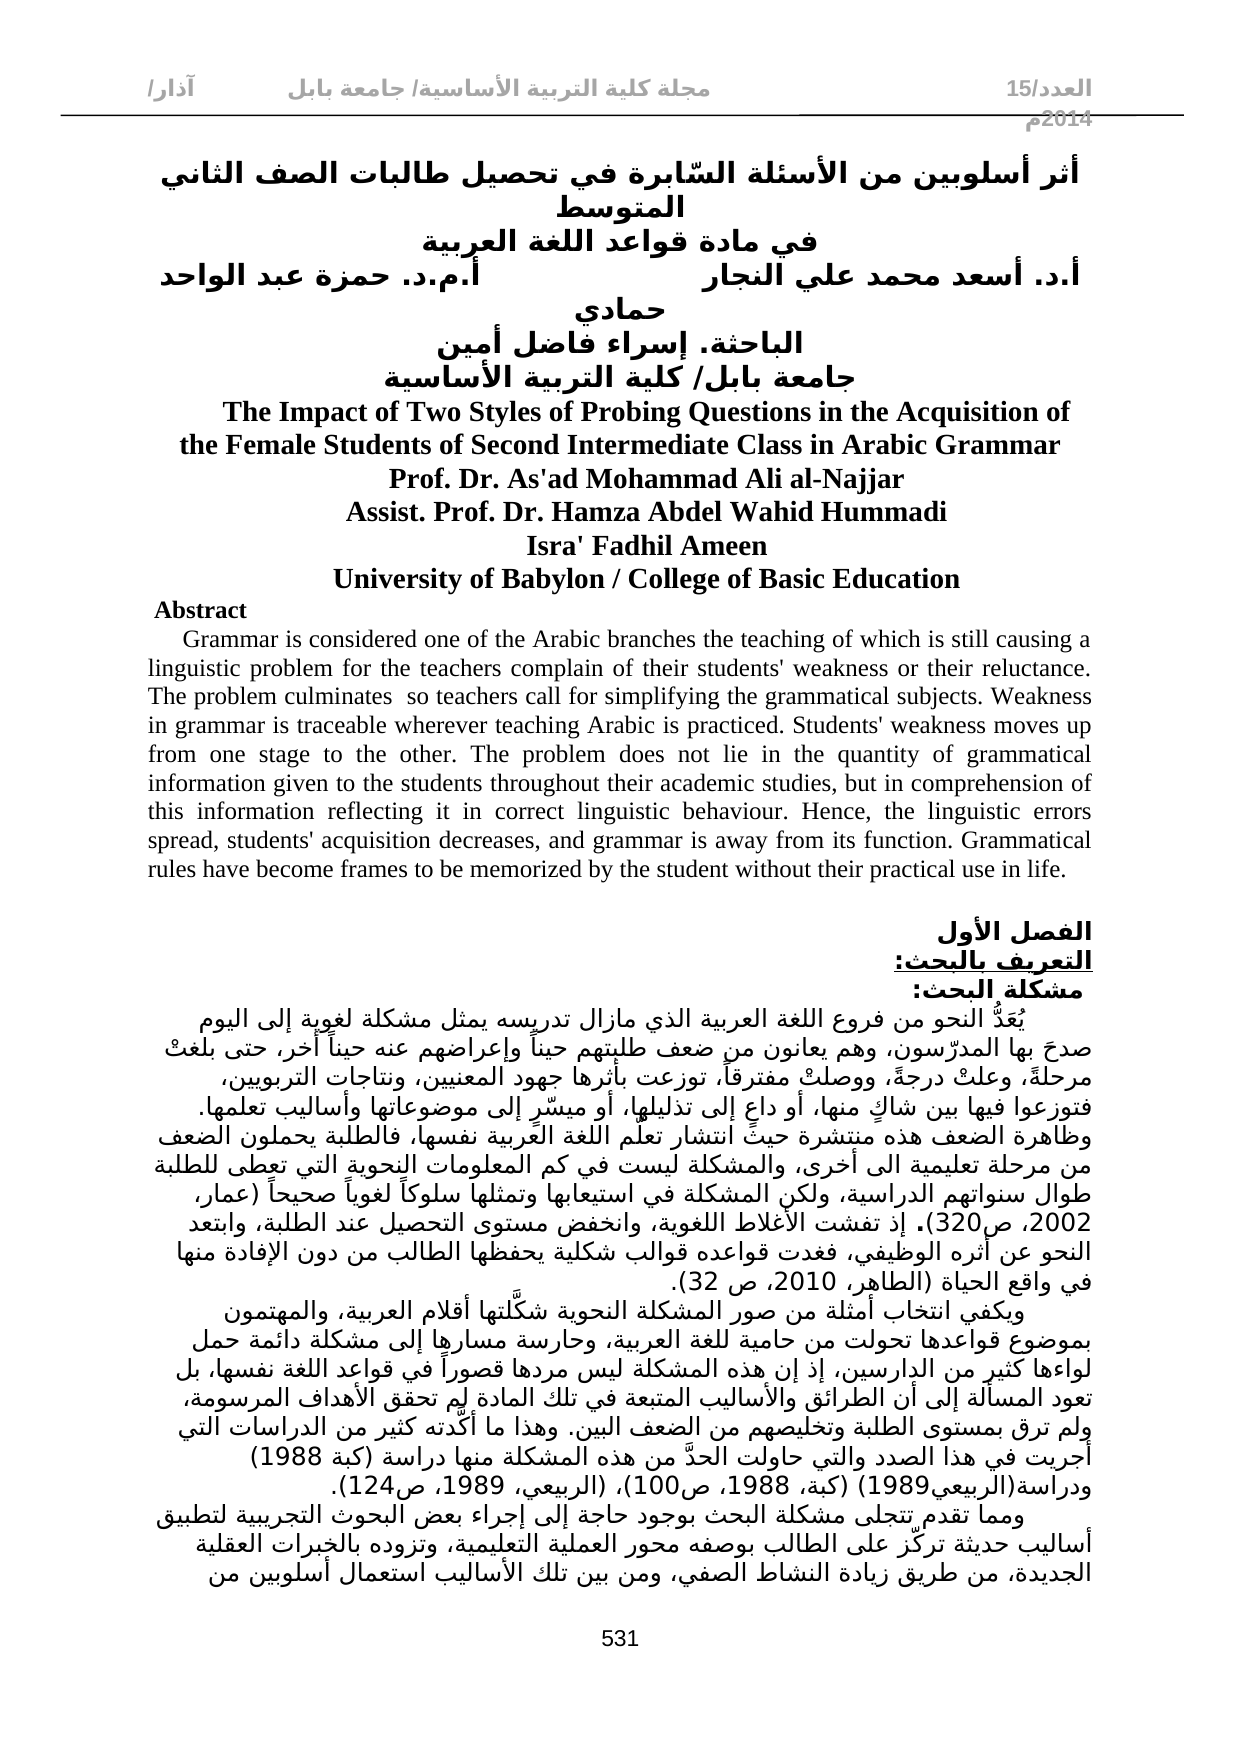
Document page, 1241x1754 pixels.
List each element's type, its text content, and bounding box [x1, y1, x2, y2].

text في مادة قواعد اللغة العربية [148, 224, 1092, 258]
text Abstract [148, 595, 1092, 624]
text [148, 1500, 1092, 1588]
text The Impact of Two Styles of Probing Questions in the Acquisition of the Female Students of Second Intermediate Class in Arabic Grammar [148, 394, 1092, 461]
text Prof. Dr. As'ad Mohammad Ali al-Najjar [148, 461, 1092, 494]
text Grammar is considered one of the Arabic branches the teaching of which is still causing a linguistic problem for the teachers complain of their students' weakness or their reluctance. The problem culminates so teachers call for simplifying the grammatical subjects. Weakness in grammar is traceable wherever teaching Arabic is practiced. Students' weakness moves up from one stage to the other. The problem does not lie in the quantity of grammatical information given to the students throughout their academic studies, but in comprehension of this information reflecting it in correct linguistic behaviour. Hence, the linguistic errors spread, students' acquisition decreases, and grammar is away from its function. Grammatical rules have become frames to be memorized by the student without their practical use in life. [148, 624, 1092, 883]
text ويكفي انتخاب أمثلة من صور المشكلة النحوية شكَّلتها أقلام العربية، والمهتمون بموضوع قواعدها تحولت من حامية للغة العربية، وحارسة مسارها إلى مشكلة دائمة حمل لواءها كثير من الدارسين، إذ إن هذه المشكلة ليس مردها قصوراً في قواعد اللغة نفسها، بل تعود المسألة إلى أن الطرائق والأساليب المتبعة في تلك المادة لم تحقق الأهداف المرسومة، ولم ترق بمستوى الطلبة وتخليصهم من الضعف البين. وهذا ما أكَّدته كثير من الدراسات التي أجريت في هذا الصدد والتي حاولت الحدَّ من هذه المشكلة منها دراسة (كبة 1988) ودراسة(الربيعي1989) (كبة، 1988، ص100)، (الربيعي، 1989، ص124). [148, 1296, 1092, 1500]
text أثر أسلوبين من الأسئلة السّابرة في تحصيل طالبات الصف الثاني المتوسط [148, 156, 1092, 224]
text التعريف بالبحث: [148, 946, 1092, 975]
text يُعَدُّ النحو من فروع اللغة العربية الذي مازال تدريسه يمثل مشكلة لغوية إلى اليوم صدحَ بها المدرّسون، وهم يعانون من ضعف طلبتهم حيناً وإعراضهم عنه حيناً أخر، حتى بلغتْ مرحلةً، وعلتْ درجةً، ووصلتْ مفترقاً، توزعت بأثرها جهود المعنيين، ونتاجات التربويين، فتوزعوا فيها بين شاكٍ منها، أو داعٍ إلى تذليلها، أو ميسّرٍ إلى موضوعاتها وأساليب تعلمها. وظاهرة الضعف هذه منتشرة حيث انتشار تعلّم اللغة العربية نفسها، فالطلبة يحملون الضعف من مرحلة تعليمية الى أخرى، والمشكلة ليست في كم المعلومات النحوية التي تعطى للطلبة طوال سنواتهم الدراسية، ولكن المشكلة في استيعابها وتمثلها سلوكاً لغوياً صحيحاً (عمار، 2002، ص320). إذ تفشت الأغلاط اللغوية، وانخفض مستوى التحصيل عند الطلبة، وابتعد النحو عن أثره الوظيفي، فغدت قواعده قوالب شكلية يحفظها الطالب من دون الإفادة منها في واقع الحياة (الطاهر، 2010، ص 32). [148, 1004, 1092, 1296]
text University of Babylon / College of Basic Education [148, 562, 1092, 595]
text الفصل الأول [148, 917, 1092, 946]
text جامعة بابل/ كلية التربية الأساسية [148, 360, 1092, 394]
text Isra' Fadhil Ameen [148, 528, 1092, 562]
text أ.د. أسعد محمد علي النجار أ.م.د. حمزة عبد الواحد حمادي [148, 258, 1092, 326]
text Assist. Prof. Dr. Hamza Abdel Wahid Hummadi [148, 494, 1092, 528]
text مشكلة البحث: [148, 975, 1092, 1004]
text الباحثة. إسراء فاضل أمين [148, 326, 1092, 360]
